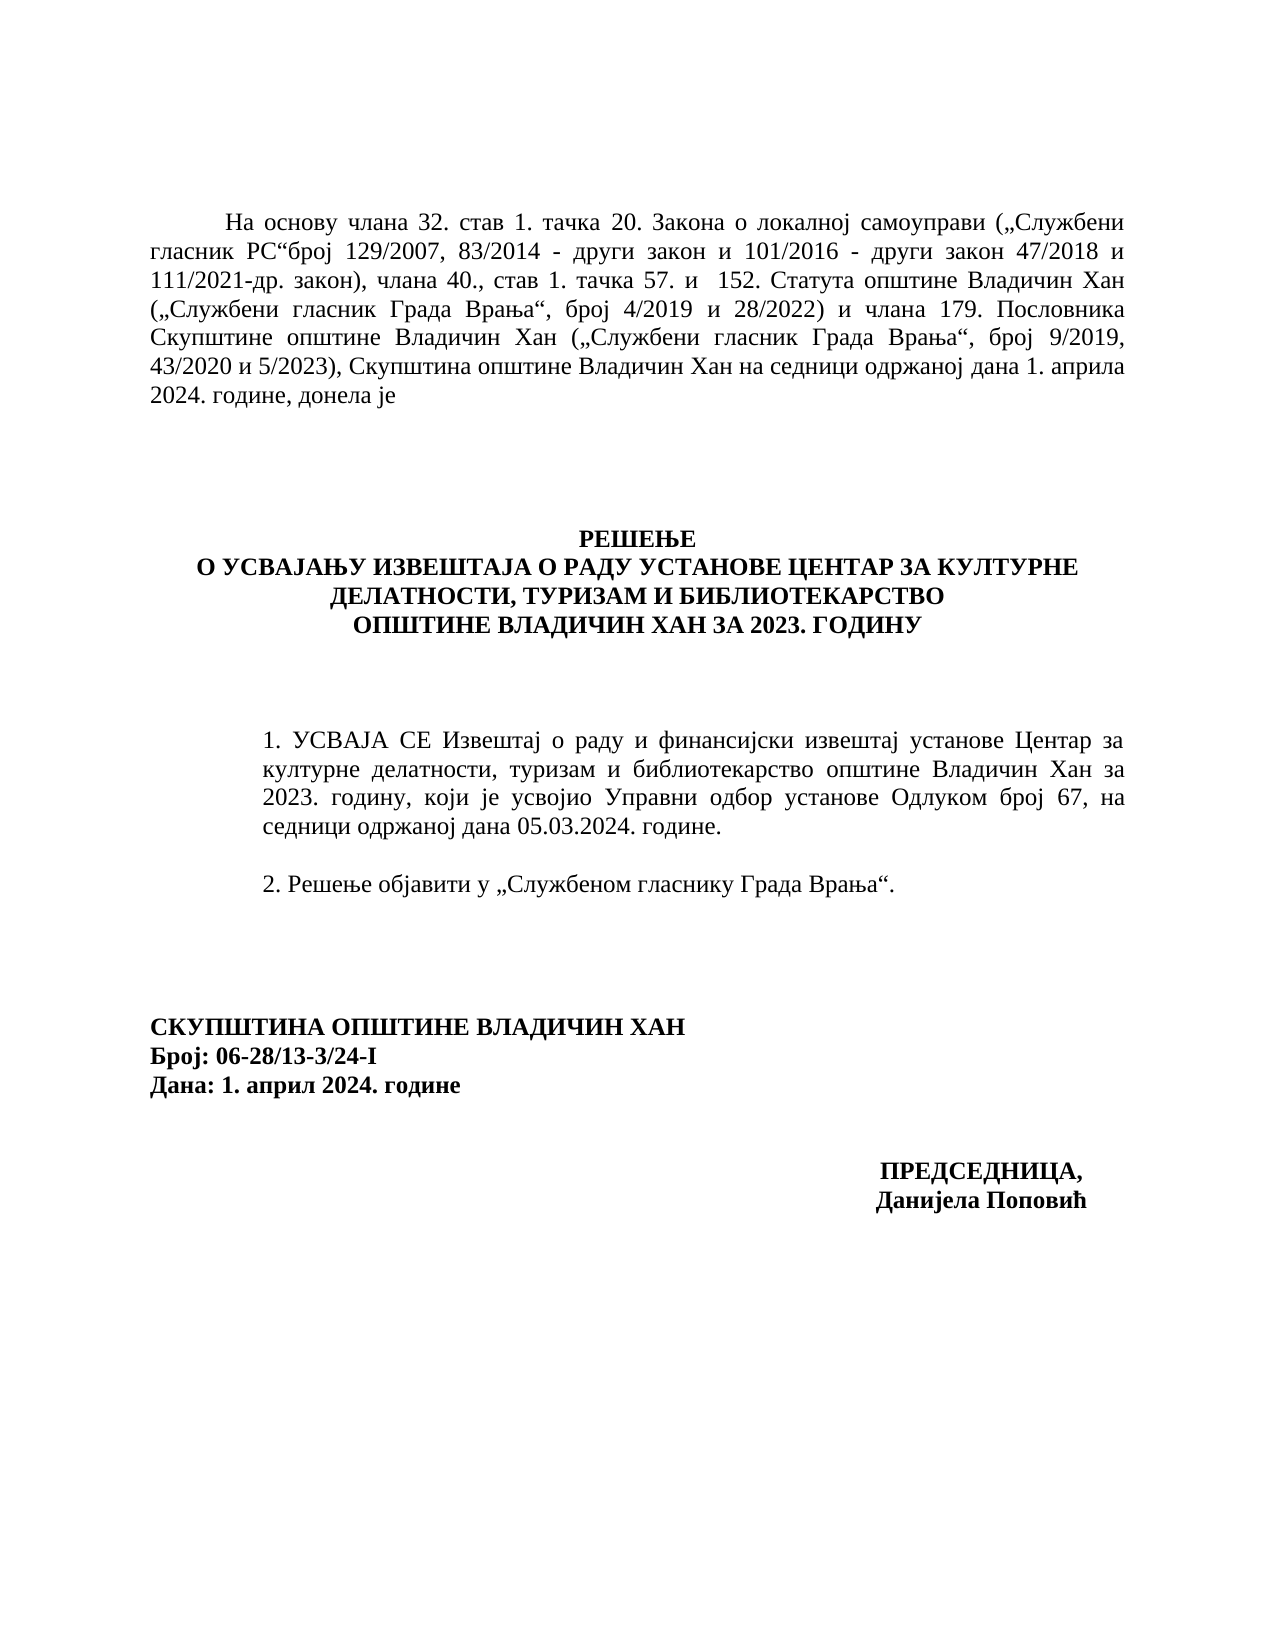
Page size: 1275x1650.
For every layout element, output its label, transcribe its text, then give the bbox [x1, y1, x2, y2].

text ОПШТИНЕ ВЛАДИЧИН ХАН ЗА 2023. ГОДИНУ [150, 610, 1125, 639]
text 2. Решење објавити у „Службеном гласнику Града Врања“. [225, 869, 1125, 897]
text О УСВАЈАЊУ ИЗВЕШТАЈА О РАДУ УСТАНОВЕ ЦЕНТАР ЗА КУЛТУРНЕ ДЕЛАТНОСТИ, ТУРИЗАМ И БИБЛИОТЕКАРСТВО [150, 552, 1125, 610]
text На основу члана 32. став 1. тачка 20. Закона о локалној самоуправи („Службени гласник РС“број 129/2007, 83/2014 - други закон и 101/2016 - други закон 47/2018 и 111/2021-др. закон), члана 40., став 1. тачка 57. и 152. Статута општине Владичин Хан („Службени гласник Града Врања“, број 4/2019 и 28/2022) и члана 179. Пословника Скупштине општине Владичин Хан („Службени гласник Града Врања“, број 9/2019, 43/2020 и 5/2023), Скупштина општине Владичин Хан на седници одржаној дана 1. априла 2024. године, донела је [150, 207, 1125, 409]
text СКУПШТИНА ОПШТИНЕ ВЛАДИЧИН ХАН [150, 1012, 1125, 1041]
text РЕШЕЊЕ [150, 524, 1125, 552]
text Данијела Поповић [150, 1185, 1125, 1214]
text Број: 06-28/13-3/24-I [150, 1041, 1125, 1070]
text Дана: 1. април 2024. године [150, 1070, 1125, 1099]
text ПРЕДСЕДНИЦА, [150, 1156, 1125, 1185]
list 1. УСВАЈА СЕ Извештај о раду и финансијски извештај установе Центар за културне делатности, туризам и библиотекарство општине Владичин Хан за 2023. годину, који је усвојио Управни одбор установе Одлуком број 67, на седници одржаној дана 05.03.2024. године. [262, 725, 1125, 840]
